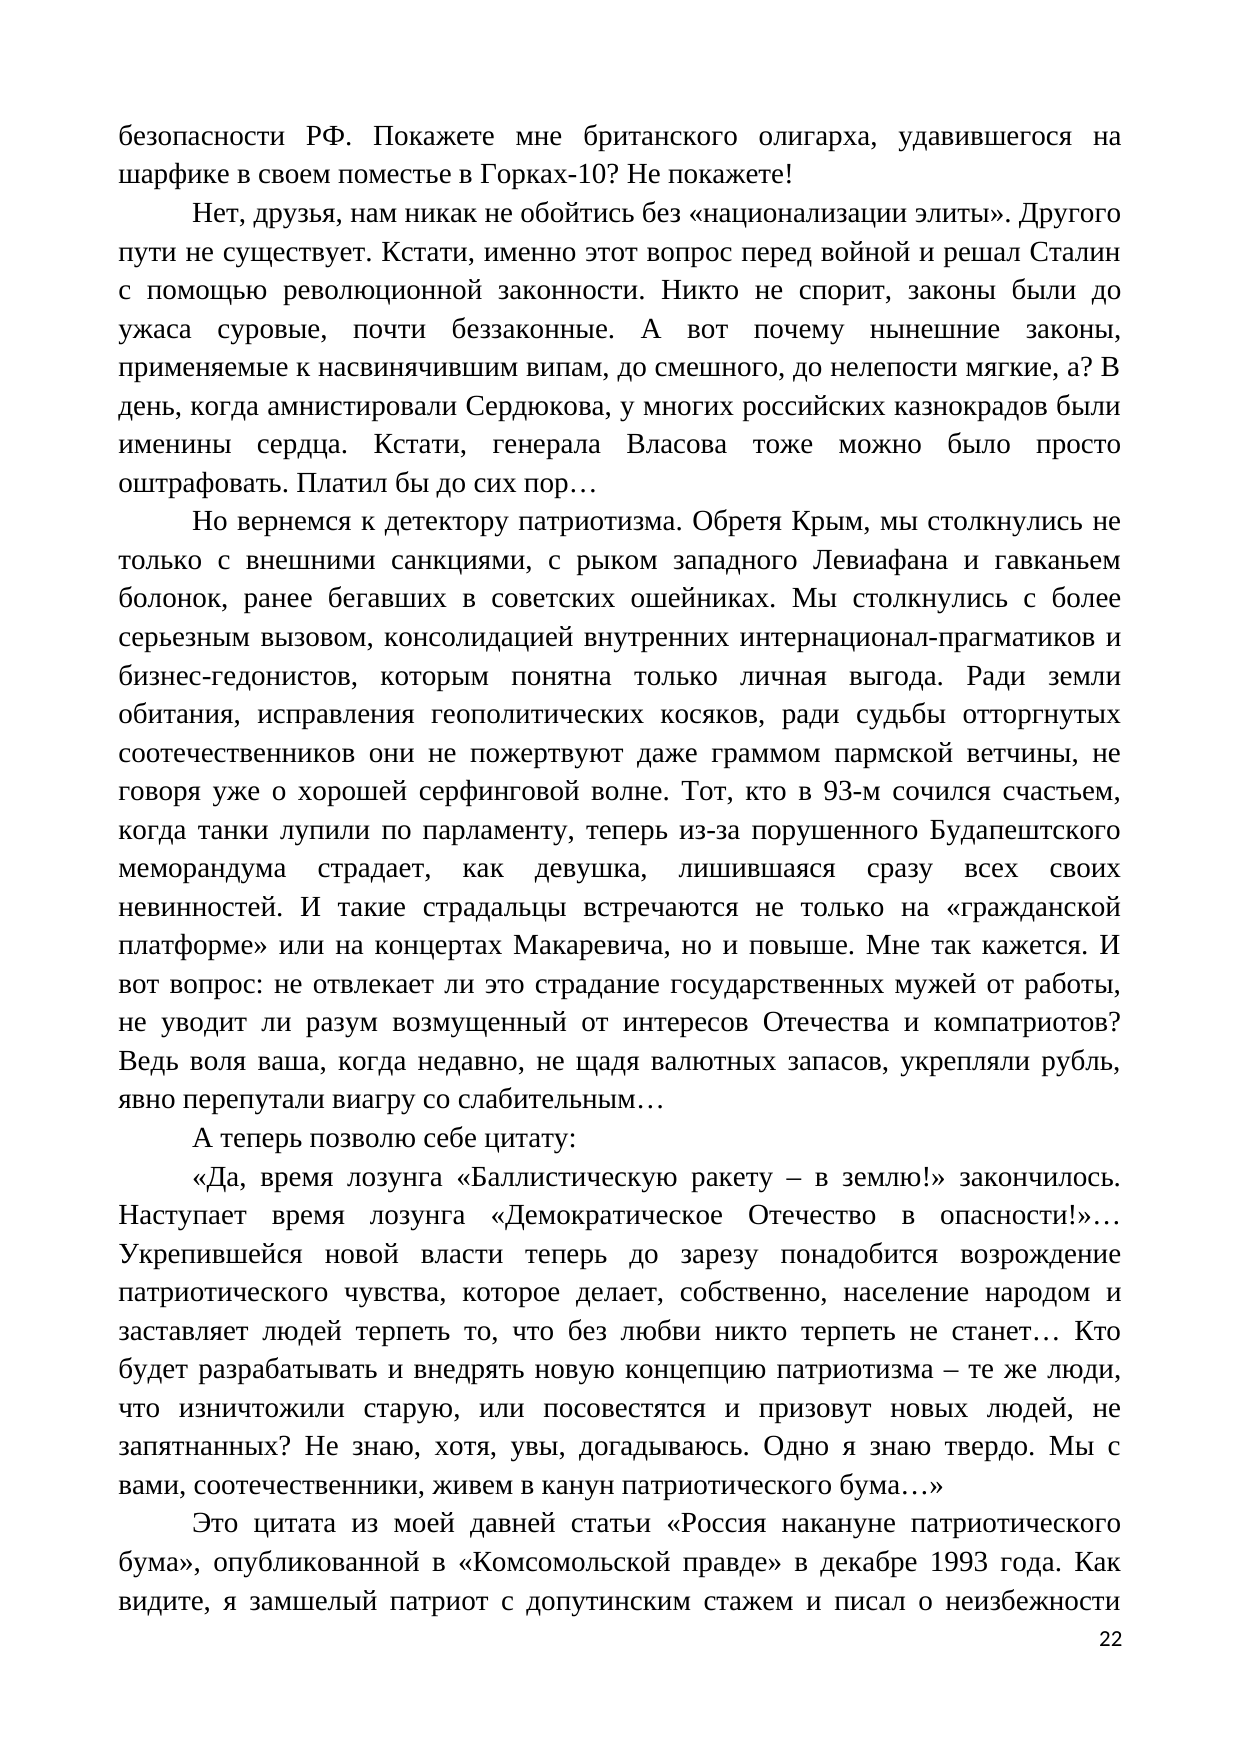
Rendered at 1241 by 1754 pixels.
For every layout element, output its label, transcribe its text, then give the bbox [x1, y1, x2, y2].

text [118, 118, 1122, 190]
text А теперь позволю себе цитату: [118, 1120, 1122, 1154]
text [118, 1506, 1122, 1616]
text «Да, время лозунга «Баллистическую ракету – в землю!» закончилось. Наступает время лозунга «Демократическое Отечество в опасности!»… Укрепившейся новой власти теперь до зарезу понадобится возрождение патриотического чувства, которое делает, собственно, население народом и заставляет людей терпеть то, что без любви никто терпеть не станет… Кто будет разрабатывать и внедрять новую концепцию патриотизма – те же люди, что изничтожили старую, или посовестятся и призовут новых людей, не запятнанных? Не знаю, хотя, увы, догадываюсь. Одно я знаю твердо. Мы с вами, соотечественники, живем в канун патриотического бума…» [118, 1159, 1122, 1501]
text Но вернемся к детектору патриотизма. Обретя Крым, мы столкнулись не только с внешними санкциями, с рыком западного Левиафана и гавканьем болонок, ранее бегавших в советских ошейниках. Мы столкнулись с более серьезным вызовом, консолидацией внутренних интернационал-прагматиков и бизнес-гедонистов, которым понятна только личная выгода. Ради земли обитания, исправления геополитических косяков, ради судьбы отторгнутых соотечественников они не пожертвуют даже граммом пармской ветчины, не говоря уже о хорошей серфинговой волне. Тот, кто в 93-м сочился счастьем, когда танки лупили по парламенту, теперь из-за порушенного Будапештского меморандума страдает, как девушка, лишившаяся сразу всех своих невинностей. И такие страдальцы встречаются не только на «гражданской платформе» или на концертах Макаревича, но и повыше. Мне так кажется. И вот вопрос: не отвлекает ли это страдание государственных мужей от работы, не уводит ли разум возмущенный от интересов Отечества и компатриотов? Ведь воля ваша, когда недавно, не щадя валютных запасов, укрепляли рубль, явно перепутали виагру со слабительным… [118, 503, 1122, 1115]
text Нет, друзья, нам никак не обойтись без «национализации элиты». Другого пути не существует. Кстати, именно этот вопрос перед войной и решал Сталин с помощью революционной законности. Никто не спорит, законы были до ужаса суровые, почти беззаконные. А вот почему нынешние законы, применяемые к насвинячившим випам, до смешного, до нелепости мягкие, а? В день, когда амнистировали Сердюкова, у многих российских казнокрадов были именины сердца. Кстати, генерала Власова тоже можно было просто оштрафовать. Платил бы до сих пор… [118, 195, 1122, 498]
